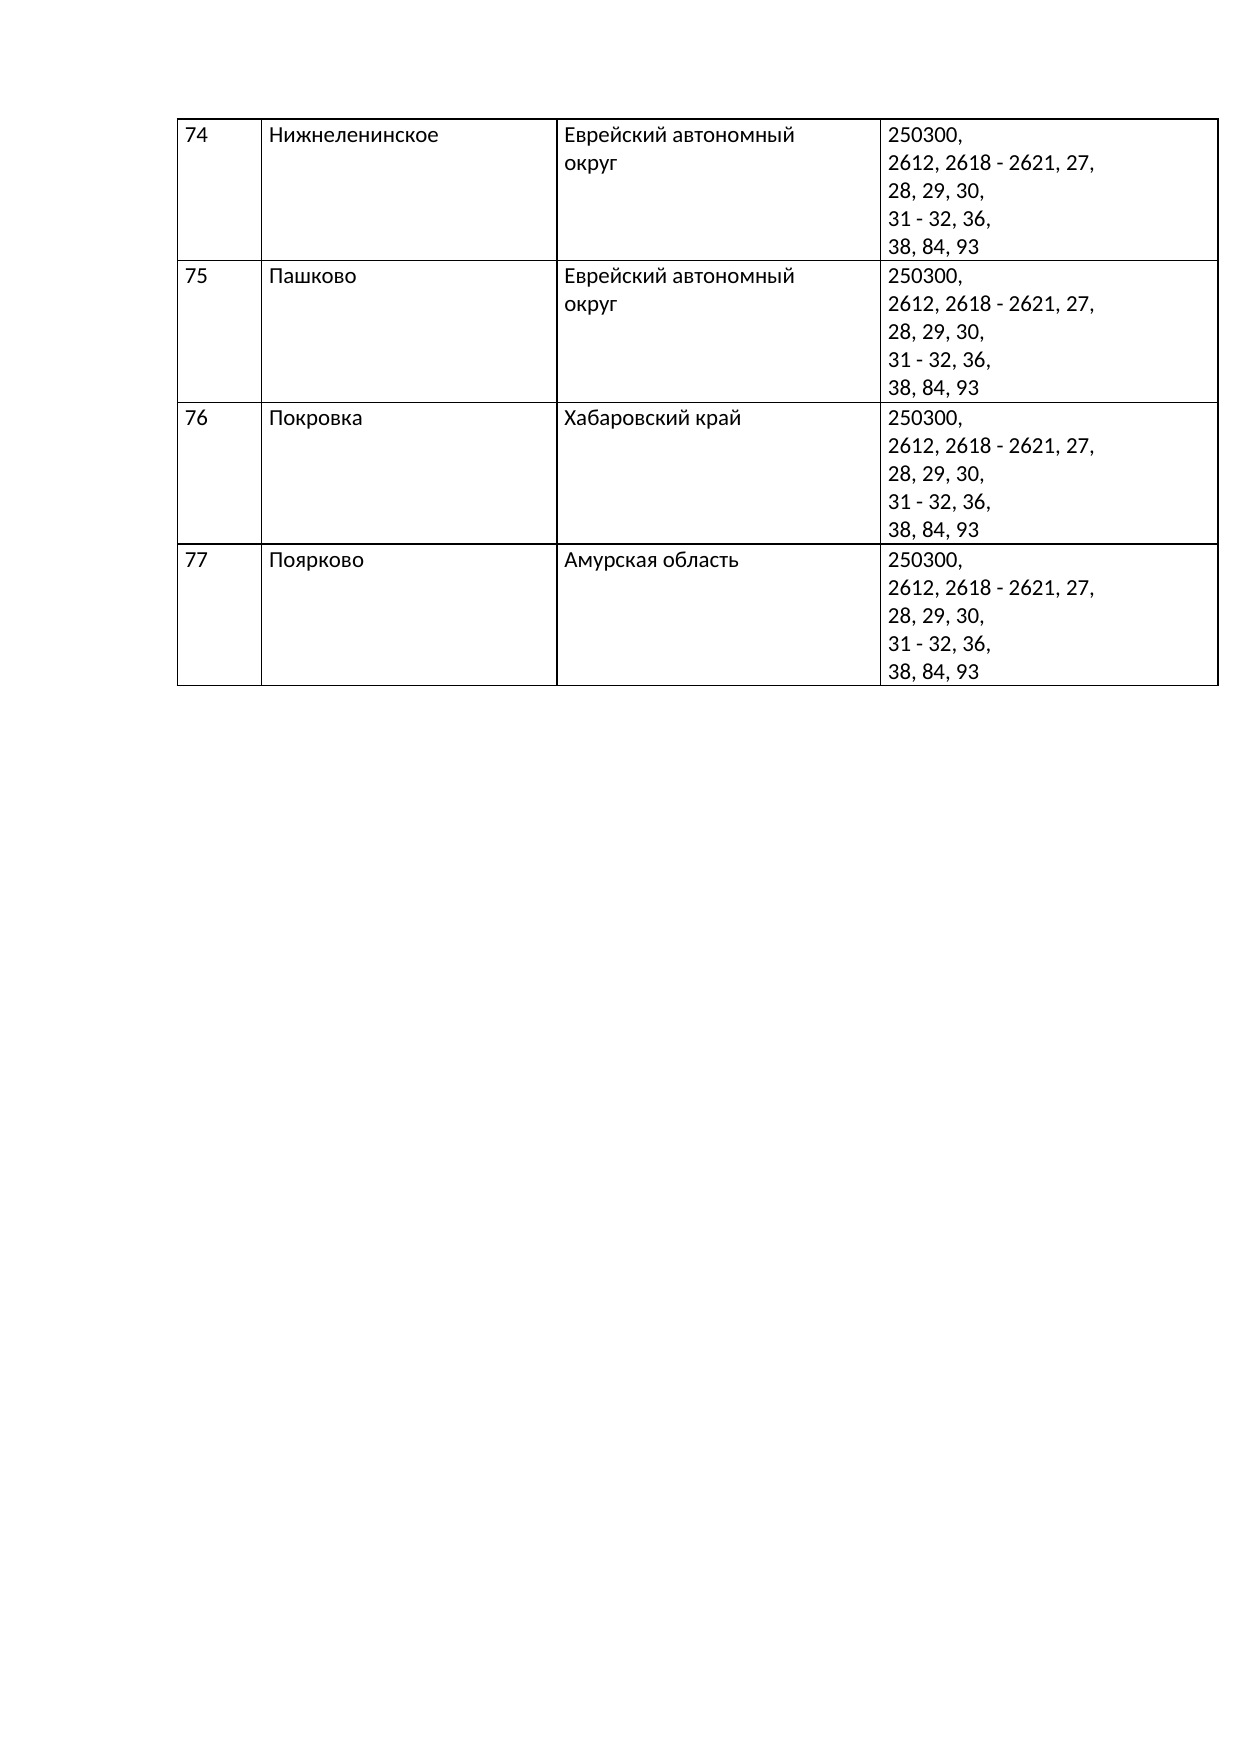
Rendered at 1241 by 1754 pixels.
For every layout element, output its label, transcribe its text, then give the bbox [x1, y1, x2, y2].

table_cell 75 [178, 261, 261, 401]
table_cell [881, 261, 1217, 401]
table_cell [881, 120, 1217, 260]
table_cell Еврейский автономный округ [558, 261, 880, 401]
table_cell Нижнеленинское [262, 120, 556, 260]
table_cell 250300, 2612, 2618 - 2621, 27, 28, 29, 30, 31 - 32, 36, 38, 84, 93 [881, 545, 1217, 685]
table_cell Покровка [262, 403, 556, 543]
table_cell Хабаровский край [558, 403, 880, 543]
table_cell 76 [178, 403, 261, 543]
table_cell Поярково [262, 545, 556, 685]
table_cell 250300, 2612, 2618 - 2621, 27, 28, 29, 30, 31 - 32, 36, 38, 84, 93 [881, 403, 1217, 543]
table_cell Еврейский автономный округ [558, 120, 880, 260]
table_cell Пашково [262, 261, 556, 401]
table_cell 77 [178, 545, 261, 685]
table_cell 74 [178, 120, 261, 260]
table_cell Амурская область [558, 545, 880, 685]
